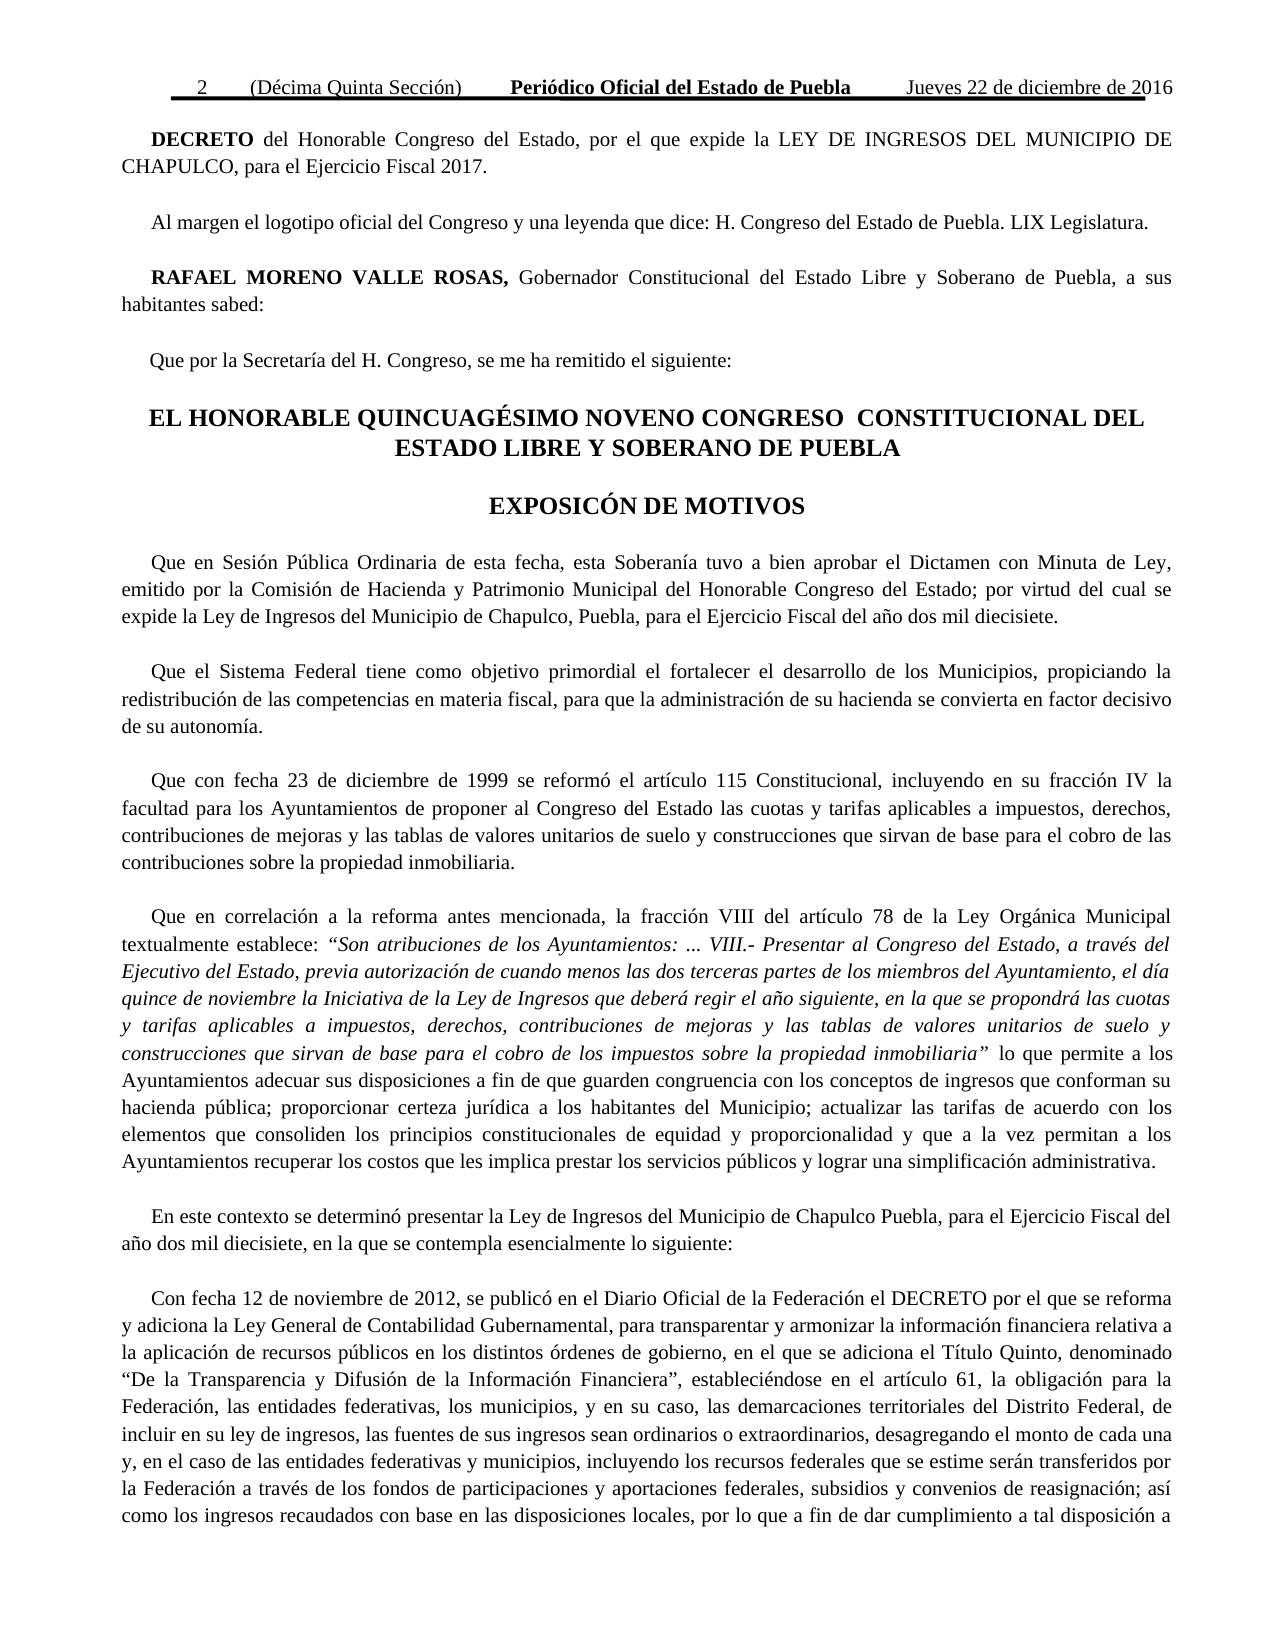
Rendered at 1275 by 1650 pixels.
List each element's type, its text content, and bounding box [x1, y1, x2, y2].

text Al margen el logotipo oficial del Congreso y una leyenda que dice: H. Congreso del Estado de Puebla. LIX Legislatura. [121, 210, 1173, 234]
text Que con fecha 23 de diciembre de 1999 se reformó el artículo 115 Constitucional, incluyendo en su fracción IV la facultad para los Ayuntamientos de proponer al Congreso del Estado las cuotas y tarifas aplicables a impuestos, derechos, contribuciones de mejoras y las tablas de valores unitarios de suelo y construcciones que sirvan de base para el cobro de las contribuciones sobre la propiedad inmobiliaria. [121, 768, 1173, 874]
text Que en Sesión Pública Ordinaria de esta fecha, esta Soberanía tuvo a bien aprobar el Dictamen con Minuta de Ley, emitido por la Comisión de Hacienda y Patrimonio Municipal del Honorable Congreso del Estado; por virtud del cual se expide la Ley de Ingresos del Municipio de Chapulco, Puebla, para el Ejercicio Fiscal del año dos mil diecisiete. [121, 549, 1173, 628]
text RAFAEL MORENO VALLE ROSAS, Gobernador Constitucional del Estado Libre y Soberano de Puebla, a sus habitantes sabed: [121, 265, 1173, 316]
text Que en correlación a la reforma antes mencionada, la fracción VIII del artículo 78 de la Ley Orgánica Municipal textualmente establece: “Son atribuciones de los Ayuntamientos: ... VIII.- Presentar al Congreso del Estado, a través del Ejecutivo del Estado, previa autorización de cuando menos las dos terceras partes de los miembros del Ayuntamiento, el día quince de noviembre la Iniciativa de la Ley de Ingresos que deberá regir el año siguiente, en la que se propondrá las cuotas y tarifas aplicables a impuestos, derechos, contribuciones de mejoras y las tablas de valores unitarios de suelo y construcciones que sirvan de base para el cobro de los impuestos sobre la propiedad inmobiliaria” lo que permite a los Ayuntamientos adecuar sus disposiciones a fin de que guarden congruencia con los conceptos de ingresos que conforman su hacienda pública; proporcionar certeza jurídica a los habitantes del Municipio; actualizar las tarifas de acuerdo con los elementos que consoliden los principios constitucionales de equidad y proporcionalidad y que a la vez permitan a los Ayuntamientos recuperar los costos que les implica prestar los servicios públicos y lograr una simplificación administrativa. [121, 904, 1173, 1173]
subtitle EXPOSICÓN DE MOTIVOS [121, 491, 1173, 520]
text EL HONORABLE QUINCUAGÉSIMO NOVENO CONGRESO CONSTITUCIONAL DEL ESTADO LIBRE Y SOBERANO DE PUEBLA [121, 403, 1173, 461]
text En este contexto se determinó presentar la Ley de Ingresos del Municipio de Chapulco Puebla, para el Ejercicio Fiscal del año dos mil diecisiete, en la que se contempla esencialmente lo siguiente: [121, 1204, 1173, 1255]
text Que el Sistema Federal tiene como objetivo primordial el fortalecer el desarrollo de los Municipios, propiciando la redistribución de las competencias en materia fiscal, para que la administración de su hacienda se convierta en factor decisivo de su autonomía. [121, 659, 1173, 738]
text Que por la Secretaría del H. Congreso, se me ha remitido el siguiente: [149, 348, 1173, 372]
text DECRETO del Honorable Congreso del Estado, por el que expide la LEY DE INGRESOS DEL MUNICIPIO DE CHAPULCO, para el Ejercicio Fiscal 2017. [121, 127, 1173, 178]
